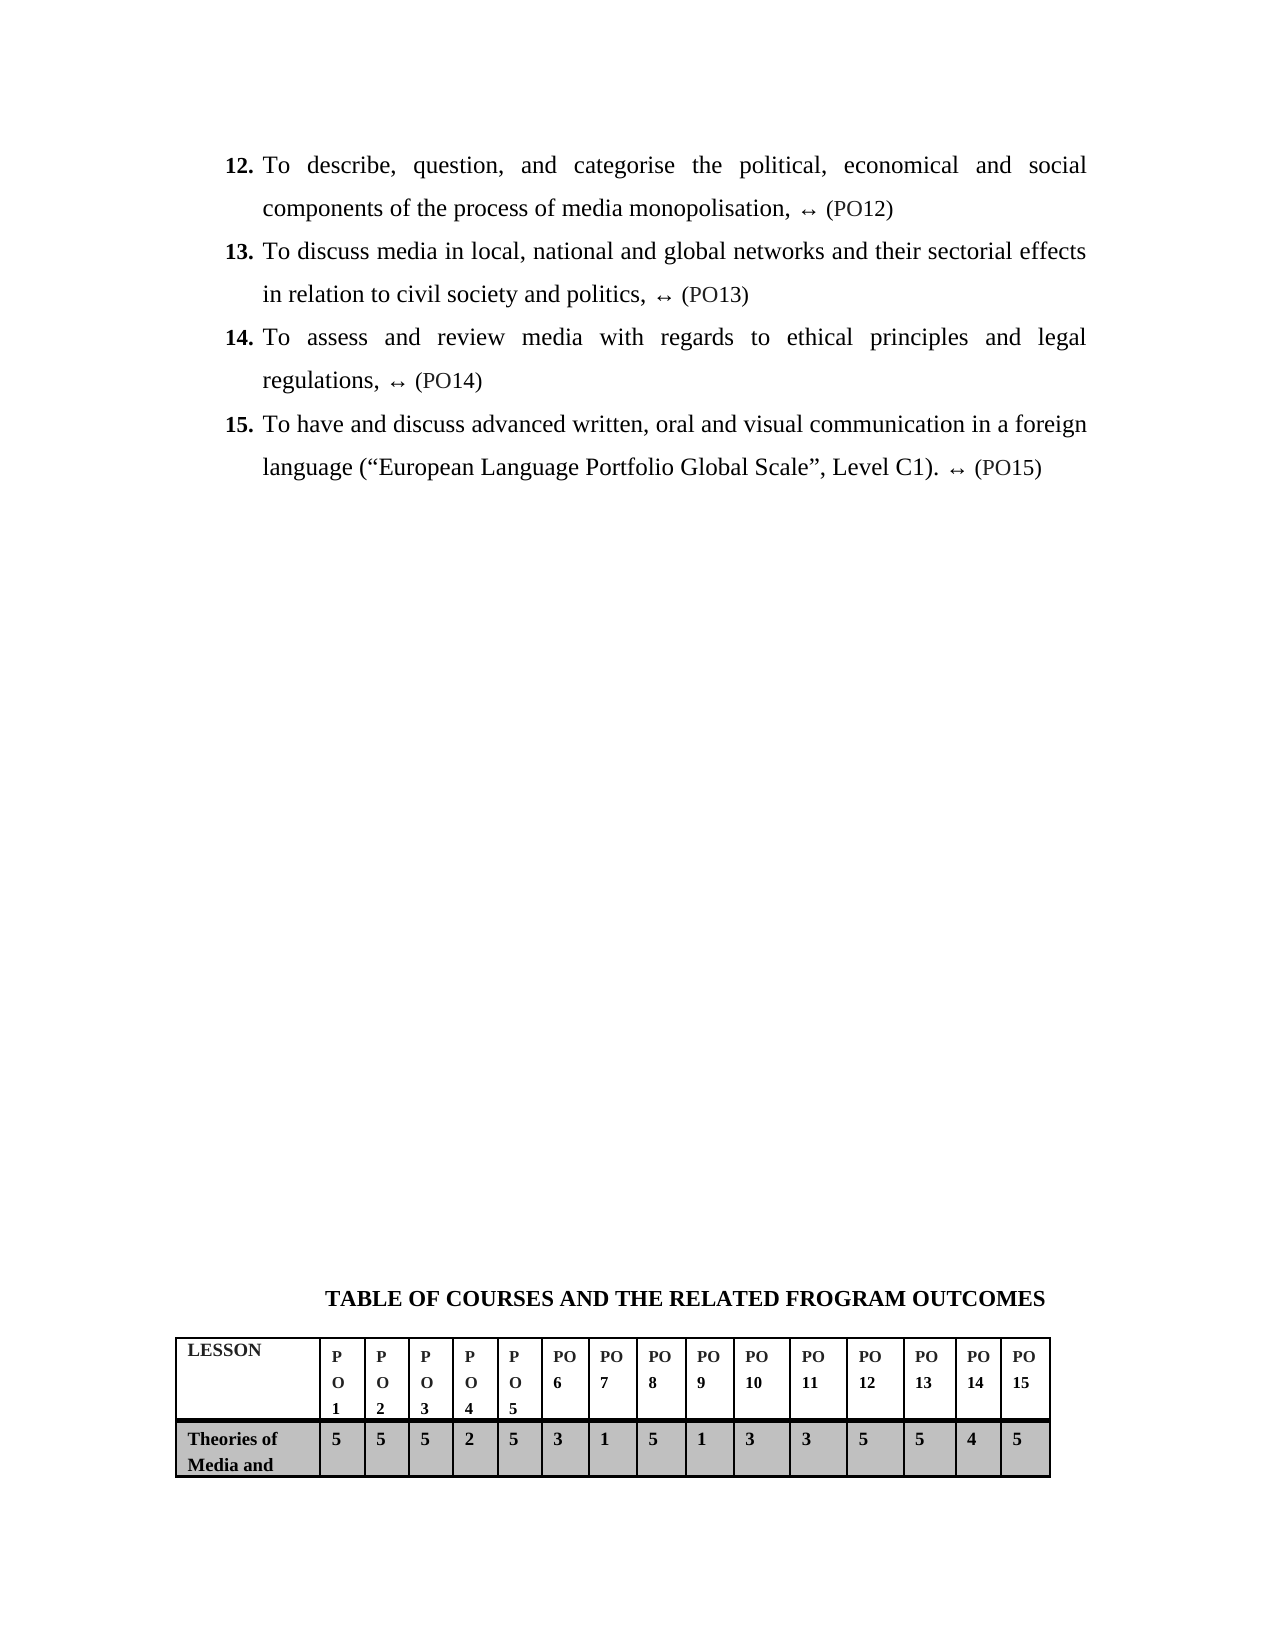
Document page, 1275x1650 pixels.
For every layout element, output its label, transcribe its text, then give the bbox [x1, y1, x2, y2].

table_header LESSON [177, 1339, 319, 1418]
table_header PO 5 [499, 1339, 541, 1418]
table_header PO 6 [543, 1339, 588, 1418]
table_cell 5 [499, 1423, 541, 1475]
table_cell 3 [791, 1423, 846, 1475]
table_cell 3 [543, 1423, 588, 1475]
table_cell 2 [454, 1423, 497, 1475]
table_cell 5 [366, 1423, 408, 1475]
table_cell 5 [1002, 1423, 1049, 1475]
table_cell 5 [848, 1423, 903, 1475]
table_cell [177, 1423, 319, 1475]
list To discuss media in local, national and global networks and their sectorial effects in relation to civil society and politics, ↔ (PO13) [225, 236, 1087, 308]
table_header PO 4 [454, 1339, 497, 1418]
table_cell 1 [687, 1423, 733, 1475]
table_header PO 15 [1002, 1339, 1049, 1418]
table_header PO 14 [957, 1339, 1000, 1418]
table_header PO 13 [905, 1339, 955, 1418]
table_header PO 1 [321, 1339, 364, 1418]
table_header PO 9 [687, 1339, 733, 1418]
table_cell 3 [735, 1423, 789, 1475]
table_header PO 2 [366, 1339, 408, 1418]
list To have and discuss advanced written, oral and visual communication in a foreign language (“European Language Portfolio Global Scale”, Level C1). ↔ (PO15) [225, 409, 1087, 481]
table_cell 4 [957, 1423, 1000, 1475]
table_cell 1 [590, 1423, 636, 1475]
table_cell 5 [905, 1423, 955, 1475]
table_header PO 10 [735, 1339, 789, 1418]
list To describe, question, and categorise the political, economical and social components of the process of media monopolisation, ↔ (PO12) [225, 150, 1087, 222]
table_cell 5 [410, 1423, 452, 1475]
table_header PO 3 [410, 1339, 452, 1418]
table_cell 5 [321, 1423, 364, 1475]
table_cell 5 [638, 1423, 685, 1475]
table_header PO 11 [791, 1339, 846, 1418]
list To assess and review media with regards to ethical principles and legal regulations, ↔ (PO14) [225, 322, 1087, 394]
text TABLE OF COURSES AND THE RELATED FROGRAM OUTCOMES [262, 1284, 1087, 1311]
table_header PO 12 [848, 1339, 903, 1418]
table_header PO 7 [590, 1339, 636, 1418]
table_header PO 8 [638, 1339, 685, 1418]
